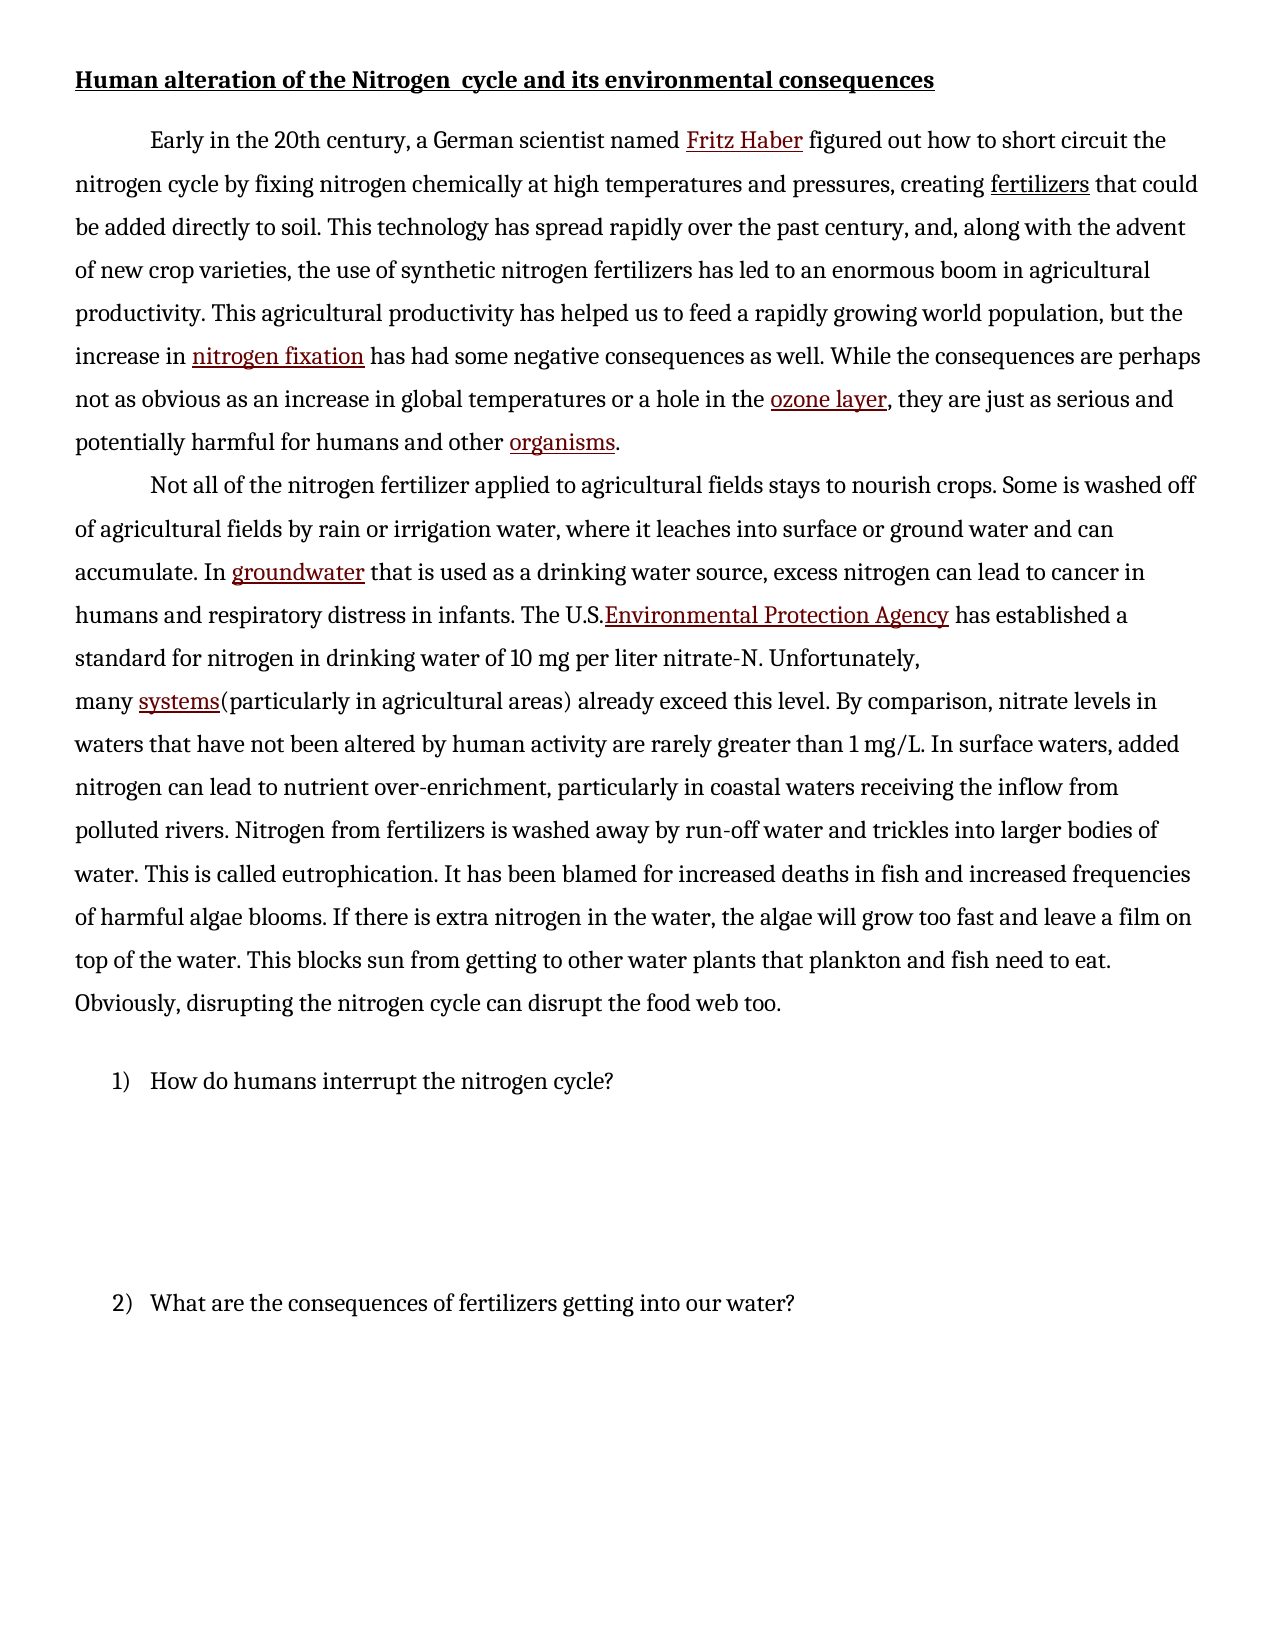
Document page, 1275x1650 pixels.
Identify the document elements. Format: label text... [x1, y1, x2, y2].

list What are the consequences of fertilizers getting into our water? [112, 1286, 1201, 1318]
text Early in the 20th century, a German scientist named Fritz Haber figured out how to short circuit the nitrogen cycle by fixing nitrogen chemically at high temperatures and pressures, creating fertilizers that could be added directly to soil. This technology has spread rapidly over the past century, and, along with the advent of new crop varieties, the use of synthetic nitrogen fertilizers has led to an enormous boom in agricultural productivity. This agricultural productivity has helped us to feed a rapidly growing world population, but the increase in nitrogen fixation has had some negative consequences as well. While the consequences are perhaps not as obvious as an increase in global temperatures or a hole in the ozone layer, they are just as serious and potentially harmful for humans and other organisms. [75, 126, 1201, 457]
list How do humans interrupt the nitrogen cycle? [112, 1064, 1201, 1096]
text Not all of the nitrogen fertilizer applied to agricultural fields stays to nourish crops. Some is washed off of agricultural fields by rain or irrigation water, where it leaches into surface or ground water and can accumulate. In groundwater that is used as a drinking water source, excess nitrogen can lead to cancer in humans and respiratory distress in infants. The U.S.Environmental Protection Agency has established a standard for nitrogen in drinking water of 10 mg per liter nitrate-N. Unfortunately, many systems(particularly in agricultural areas) already exceed this level. By comparison, nitrate levels in waters that have not been altered by human activity are rarely greater than 1 mg/L. In surface waters, added nitrogen can lead to nutrient over-enrichment, particularly in coastal waters receiving the inflow from polluted rivers. Nitrogen from fertilizers is washed away by run-off water and trickles into larger bodies of water. This is called eutrophication. It has been blamed for increased deaths in fish and increased frequencies of harmful algae blooms. If there is extra nitrogen in the water, the algae will grow too fast and leave a film on top of the water. This blocks sun from getting to other water plants that plankton and fish need to eat. Obviously, disrupting the nitrogen cycle can disrupt the food web too. [75, 471, 1201, 1018]
subtitle Human alteration of the Nitrogen cycle and its environmental consequences [75, 66, 1219, 94]
